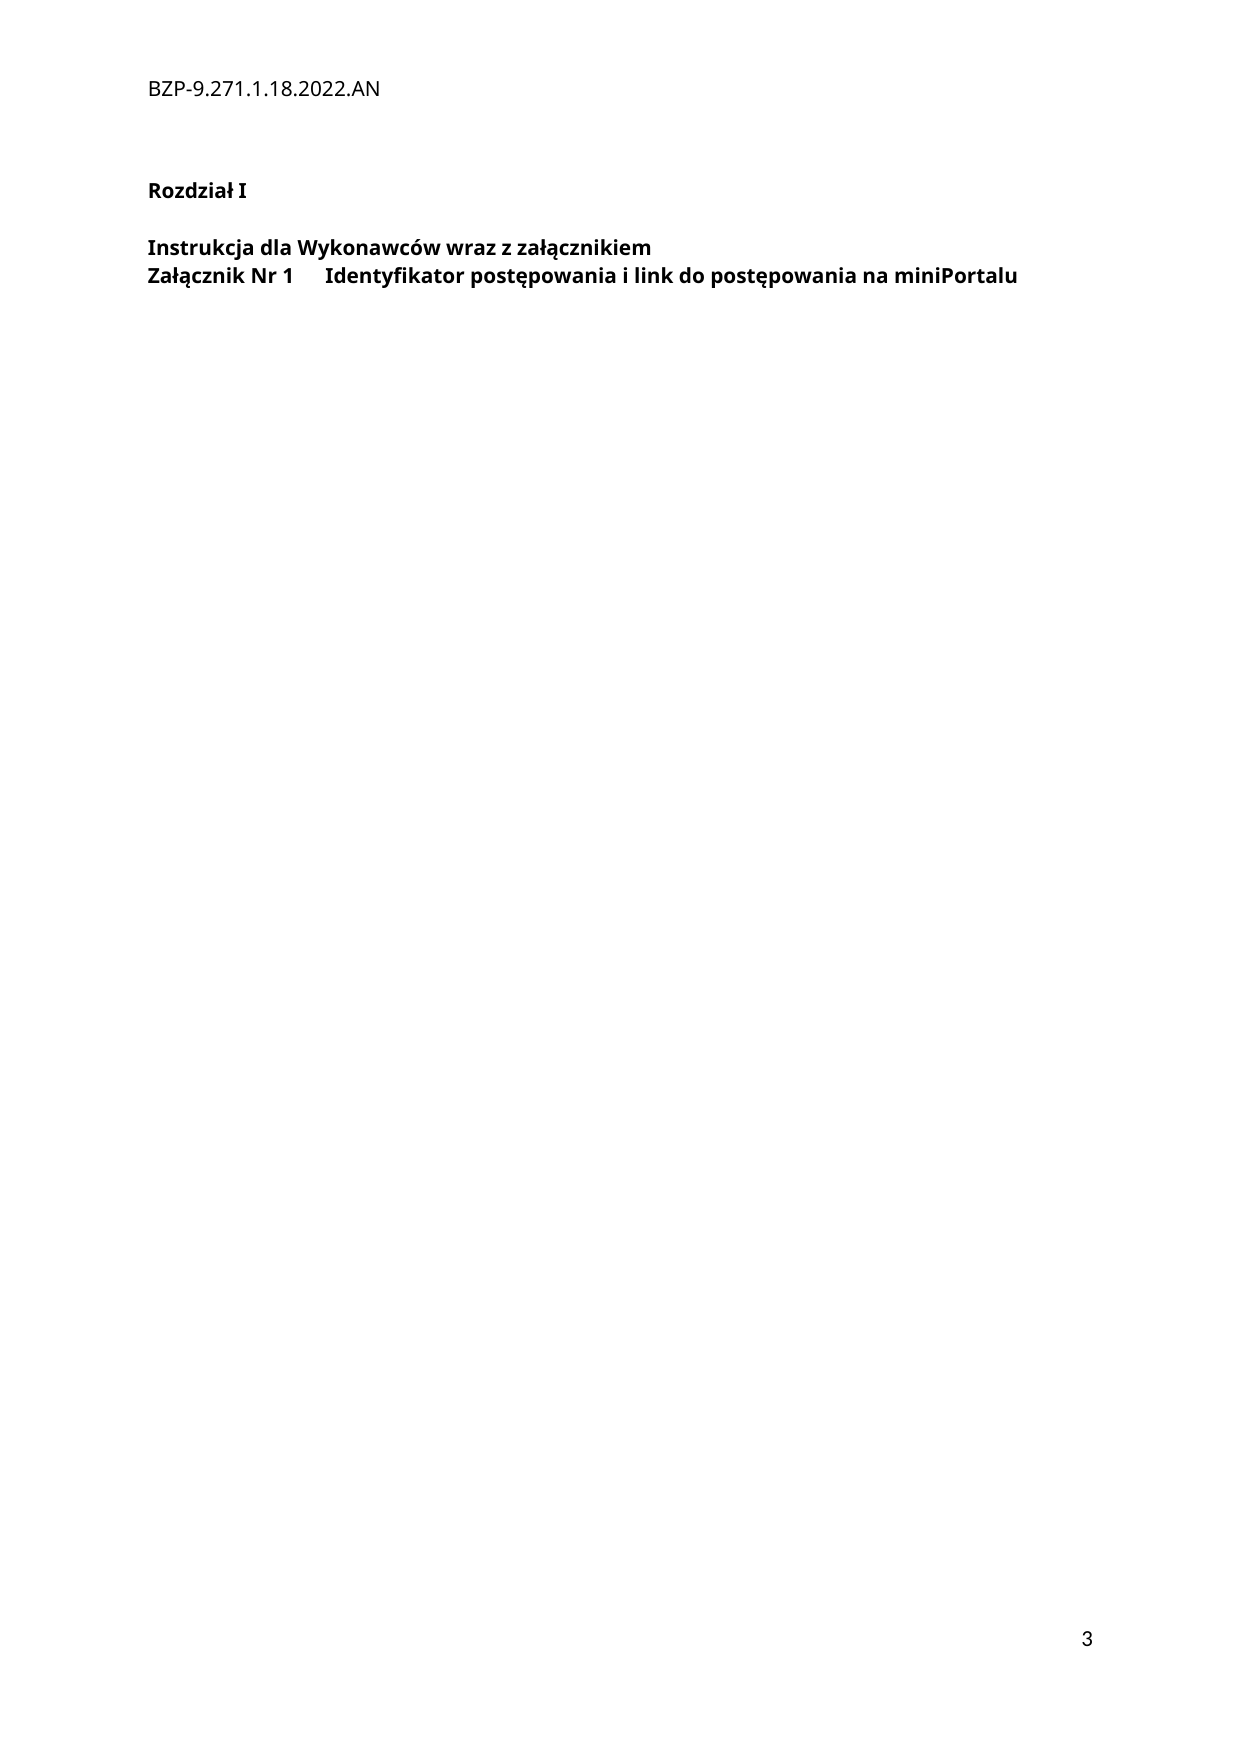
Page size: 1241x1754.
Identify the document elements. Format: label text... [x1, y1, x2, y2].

text Instrukcja dla Wykonawców wraz z załącznikiem [148, 233, 1093, 261]
text Rozdział I [148, 176, 1093, 204]
text Załącznik Nr 1 Identyfikator postępowania i link do postępowania na miniPortalu [148, 261, 1093, 290]
